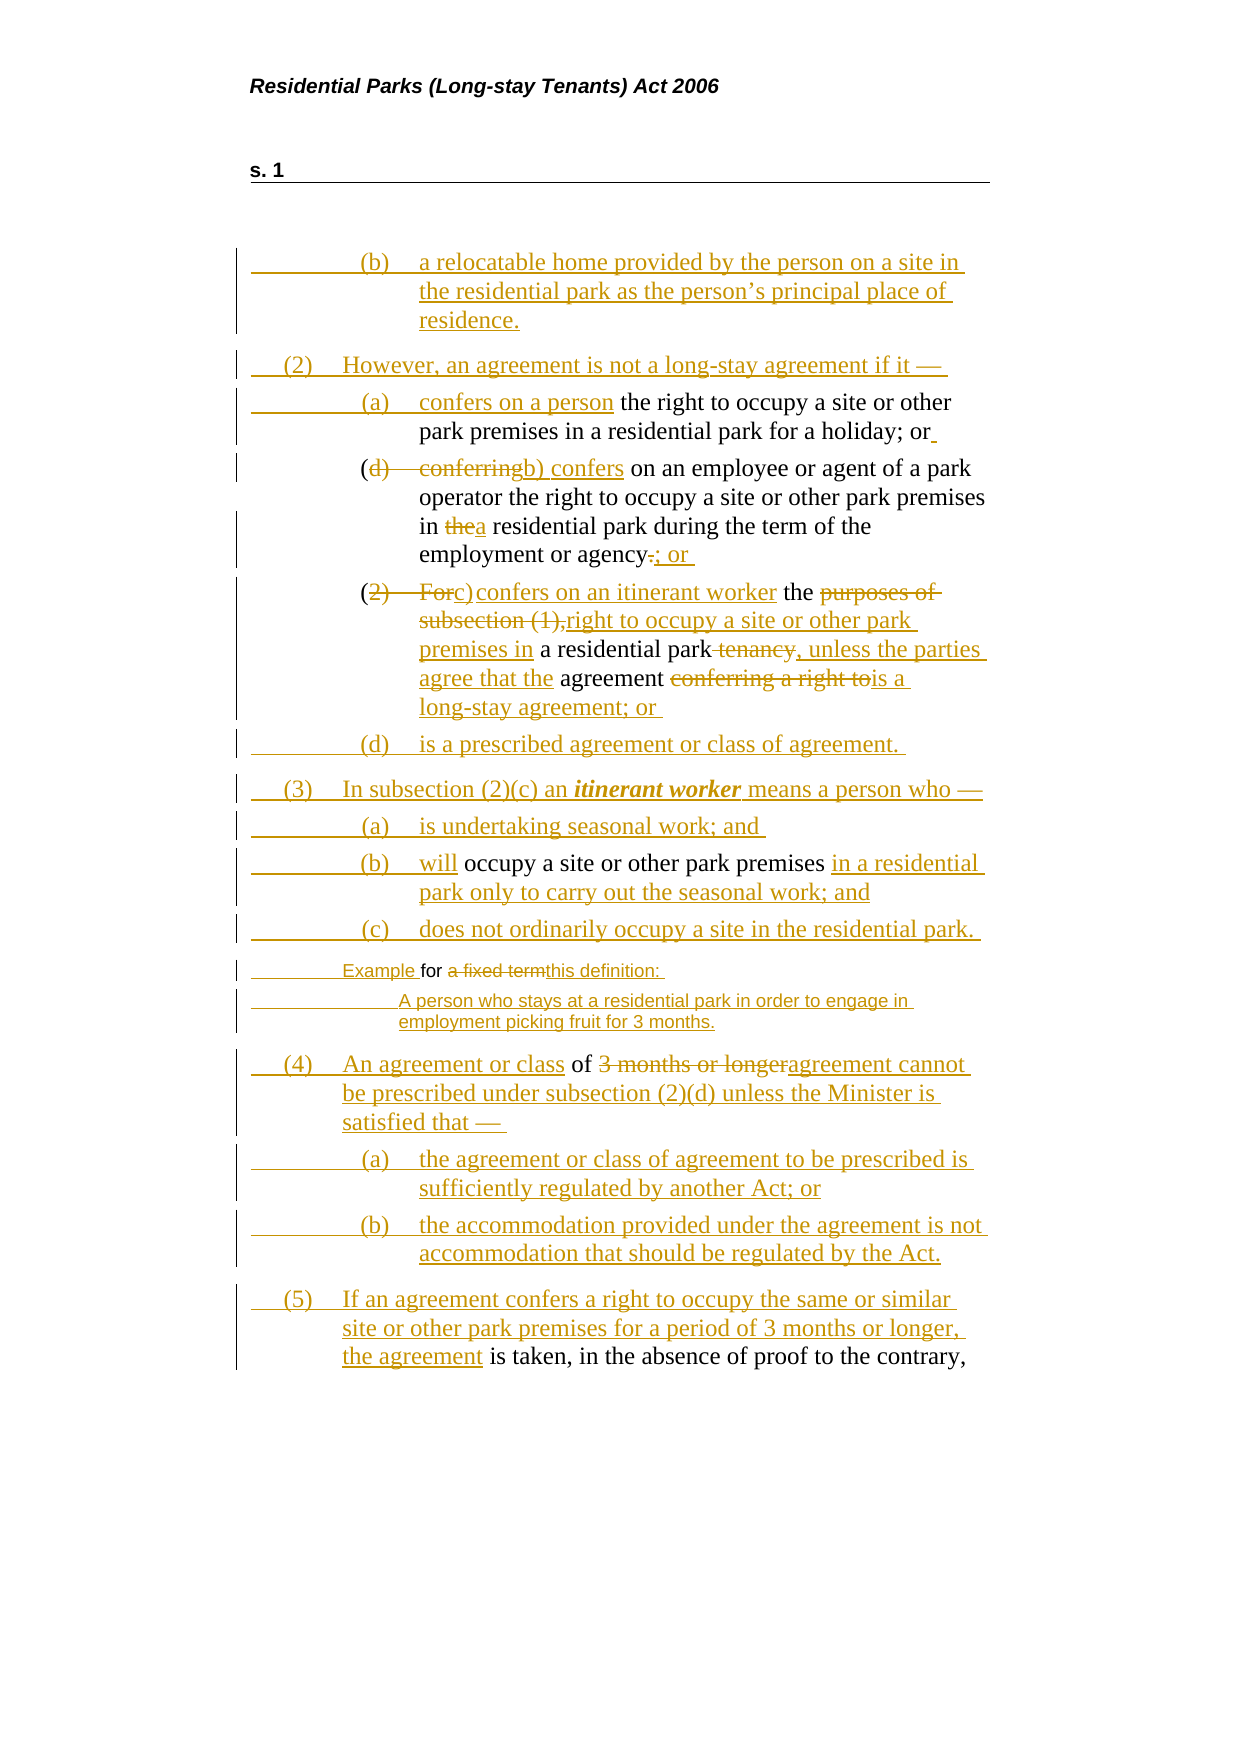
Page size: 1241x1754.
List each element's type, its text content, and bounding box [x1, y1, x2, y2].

text ( the a residential park agreement [251, 577, 990, 720]
text the right to occupy a site or other park premises in a residential park for a holiday; or [251, 387, 990, 445]
subtitle for [251, 959, 990, 981]
text ( on an employee or agent of a park operator the right to occupy a site or other park premises in residential park during the term of the employment or agency [251, 453, 990, 568]
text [251, 1284, 990, 1370]
text occupy a site or other park premises [251, 848, 990, 906]
text of [251, 1049, 990, 1136]
